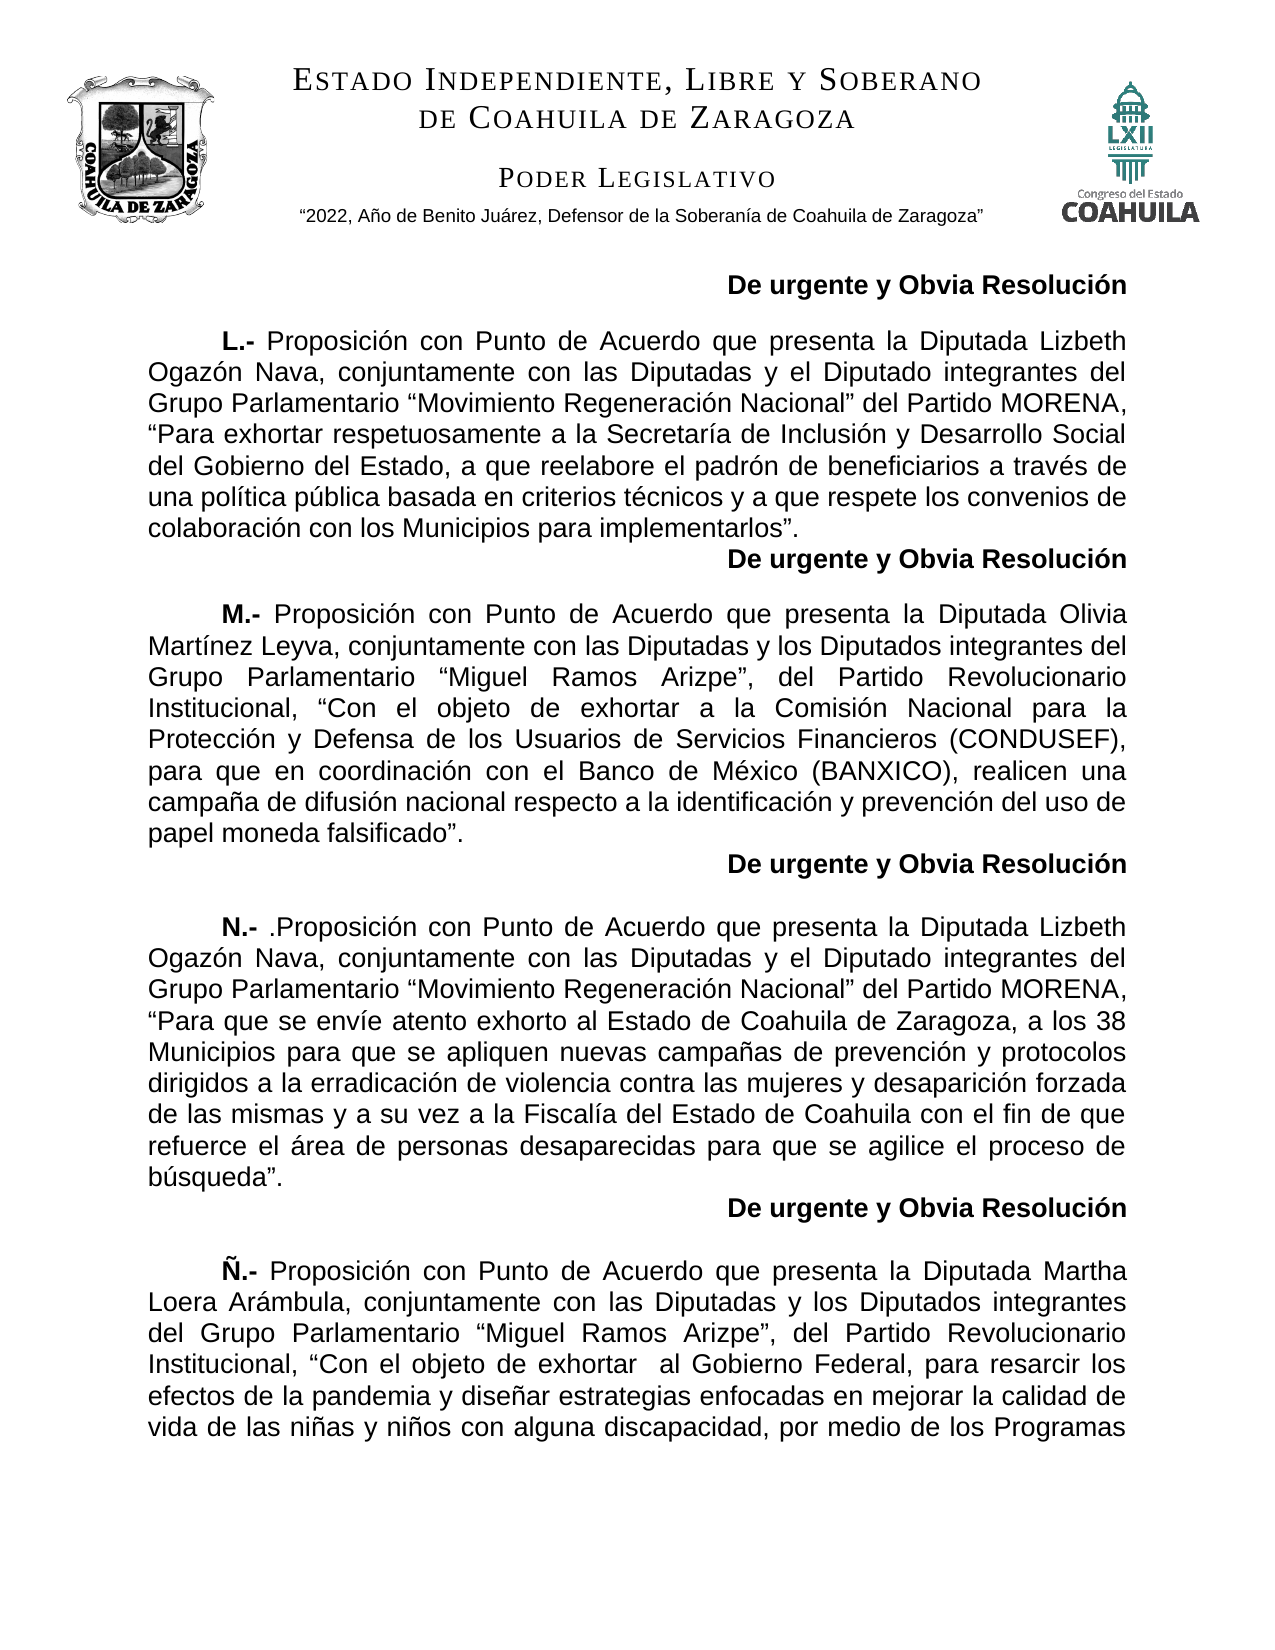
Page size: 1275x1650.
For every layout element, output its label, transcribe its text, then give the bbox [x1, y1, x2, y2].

text N.- .Proposición con Punto de Acuerdo que presenta la Diputada Lizbeth Ogazón Nava, conjuntamente con las Diputadas y el Diputado integrantes del Grupo Parlamentario “Movimiento Regeneración Nacional” del Partido MORENA, “Para que se envíe atento exhorto al Estado de Coahuila de Zaragoza, a los 38 Municipios para que se apliquen nuevas campañas de prevención y protocolos dirigidos a la erradicación de violencia contra las mujeres y desaparición forzada de las mismas y a su vez a la Fiscalía del Estado de Coahuila con el fin de que refuerce el área de personas desaparecidas para que se agilice el proceso de búsqueda”. [148, 911, 1127, 1192]
text L.- Proposición con Punto de Acuerdo que presenta la Diputada Lizbeth Ogazón Nava, conjuntamente con las Diputadas y el Diputado integrantes del Grupo Parlamentario “Movimiento Regeneración Nacional” del Partido MORENA, “Para exhortar respetuosamente a la Secretaría de Inclusión y Desarrollo Social del Gobierno del Estado, a que reelabore el padrón de beneficiarios a través de una política pública basada en criterios técnicos y a que respete los convenios de colaboración con los Municipios para implementarlos”. [148, 324, 1127, 543]
text De urgente y Obvia Resolución [148, 543, 1127, 574]
picture [66, 76, 215, 223]
picture [1052, 66, 1212, 234]
text De urgente y Obvia Resolución [148, 848, 1127, 880]
text De urgente y Obvia Resolución [148, 1192, 1127, 1223]
text M.- Proposición con Punto de Acuerdo que presenta la Diputada Olivia Martínez Leyva, conjuntamente con las Diputadas y los Diputados integrantes del Grupo Parlamentario “Miguel Ramos Arizpe”, del Partido Revolucionario Institucional, “Con el objeto de exhortar a la Comisión Nacional para la Protección y Defensa de los Usuarios de Servicios Financieros (CONDUSEF), para que en coordinación con el Banco de México (BANXICO), realicen una campaña de difusión nacional respecto a la identificación y prevención del uso de papel moneda falsificado”. [148, 598, 1127, 848]
text De urgente y Obvia Resolución [148, 269, 1127, 301]
